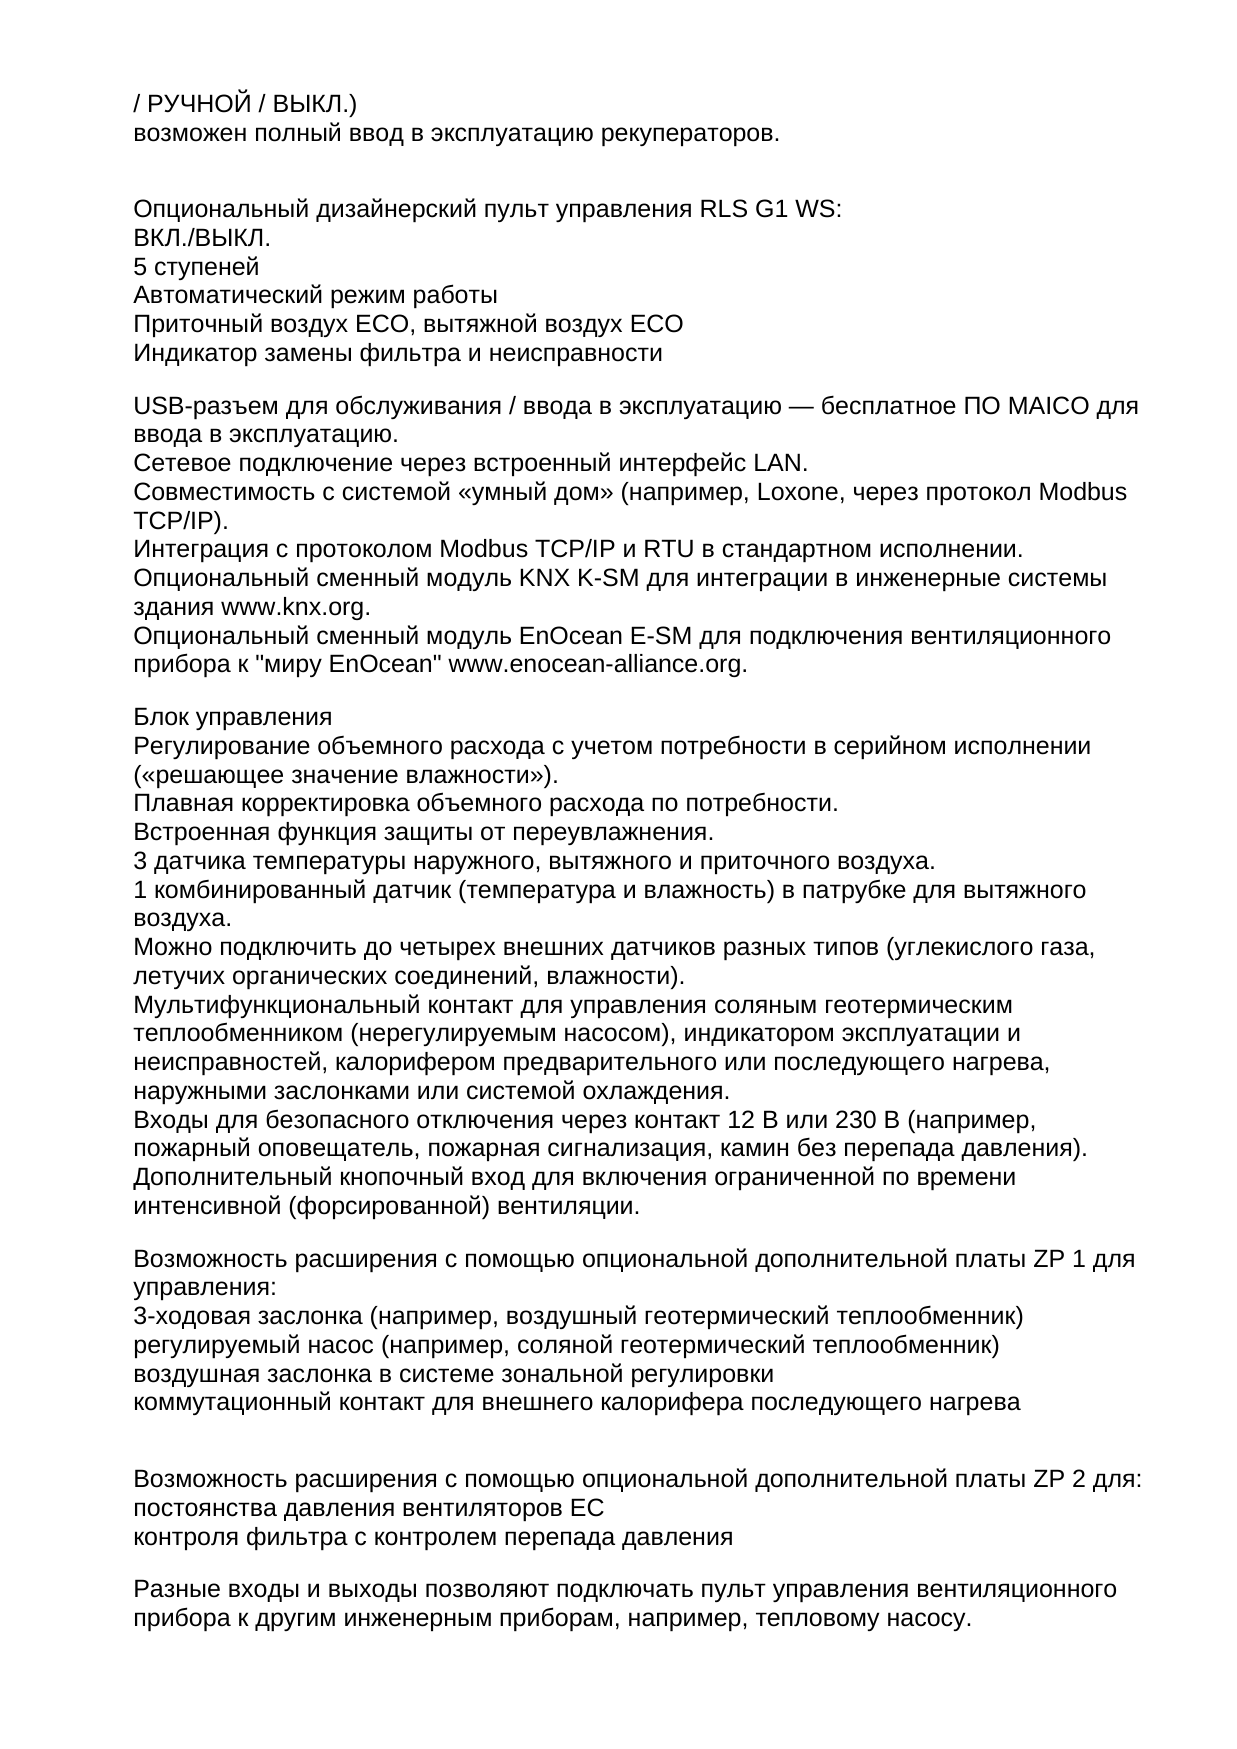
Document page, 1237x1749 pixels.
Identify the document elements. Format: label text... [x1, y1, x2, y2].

text Сетевое подключение через встроенный интерфейс LAN. [133, 448, 1148, 477]
text Опциональный сменный модуль KNX K-SM для интеграции в инженерные системы здания www.knx.org. [133, 563, 1148, 621]
text Автоматический режим работы [133, 280, 1148, 309]
text коммутационный контакт для внешнего калорифера последующего нагрева [133, 1387, 1148, 1416]
text Индикатор замены фильтра и неисправности [133, 338, 1148, 367]
text регулируемый насос (например, соляной геотермический теплообменник) [133, 1330, 1148, 1358]
text воздушная заслонка в системе зональной регулировки [133, 1358, 1148, 1387]
text Встроенная функция защиты от переувлажнения. [133, 817, 1148, 846]
text контроля фильтра с контролем перепада давления [133, 1521, 1148, 1550]
text Возможность расширения с помощью опциональной дополнительной платы ZP 2 для: [133, 1464, 1148, 1493]
text 1 комбинированный датчик (температура и влажность) в патрубке для вытяжного воздуха. [133, 874, 1148, 932]
text Опциональный сменный модуль EnOcean E-SM для подключения вентиляционного прибора к "миру EnOcean" www.enocean-alliance.org. [133, 621, 1148, 678]
text Совместимость с системой «умный дом» (например, Loxone, через протокол Modbus TCP/IP). [133, 477, 1148, 534]
text Можно подключить до четырех внешних датчиков разных типов (углекислого газа, летучих органических соединений, влажности). [133, 932, 1148, 989]
text Дополнительный кнопочный вход для включения ограниченной по времени интенсивной (форсированной) вентиляции. [133, 1162, 1148, 1219]
text возможен полный ввод в эксплуатацию рекуператоров. [133, 117, 1148, 146]
text Мультифункциональный контакт для управления соляным геотермическим теплообменником (нерегулируемым насосом), индикатором эксплуатации и неисправностей, калорифером предварительного или последующего нагрева, наружными заслонками или системой охлаждения. [133, 989, 1148, 1104]
text 3-ходовая заслонка (например, воздушный геотермический теплообменник) [133, 1301, 1148, 1330]
text 5 ступеней [133, 252, 1148, 280]
text Входы для безопасного отключения через контакт 12 В или 230 В (например, пожарный оповещатель, пожарная сигнализация, камин без перепада давления). [133, 1104, 1148, 1162]
text 3 датчика температуры наружного, вытяжного и приточного воздуха. [133, 846, 1148, 874]
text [133, 89, 1148, 117]
text Возможность расширения с помощью опциональной дополнительной платы ZP 1 для управления: [133, 1243, 1148, 1301]
text USB-разъем для обслуживания / ввода в эксплуатацию — бесплатное ПО MAICO для ввода в эксплуатацию. [133, 391, 1148, 448]
text Опциональный дизайнерский пульт управления RLS G1 WS: [133, 194, 1148, 223]
text Приточный воздух ECO, вытяжной воздух ECO [133, 309, 1148, 338]
text ВКЛ./ВЫКЛ. [133, 223, 1148, 252]
text Блок управления [133, 702, 1148, 731]
text Разные входы и выходы позволяют подключать пульт управления вентиляционного прибора к другим инженерным приборам, например, тепловому насосу. [133, 1574, 1148, 1632]
text Интеграция с протоколом Modbus TCP/IP и RTU в стандартном исполнении. [133, 534, 1148, 563]
text Плавная корректировка объемного расхода по потребности. [133, 788, 1148, 817]
text постоянства давления вентиляторов ЕС [133, 1493, 1148, 1521]
text Регулирование объемного расхода с учетом потребности в серийном исполнении («решающее значение влажности»). [133, 731, 1148, 788]
